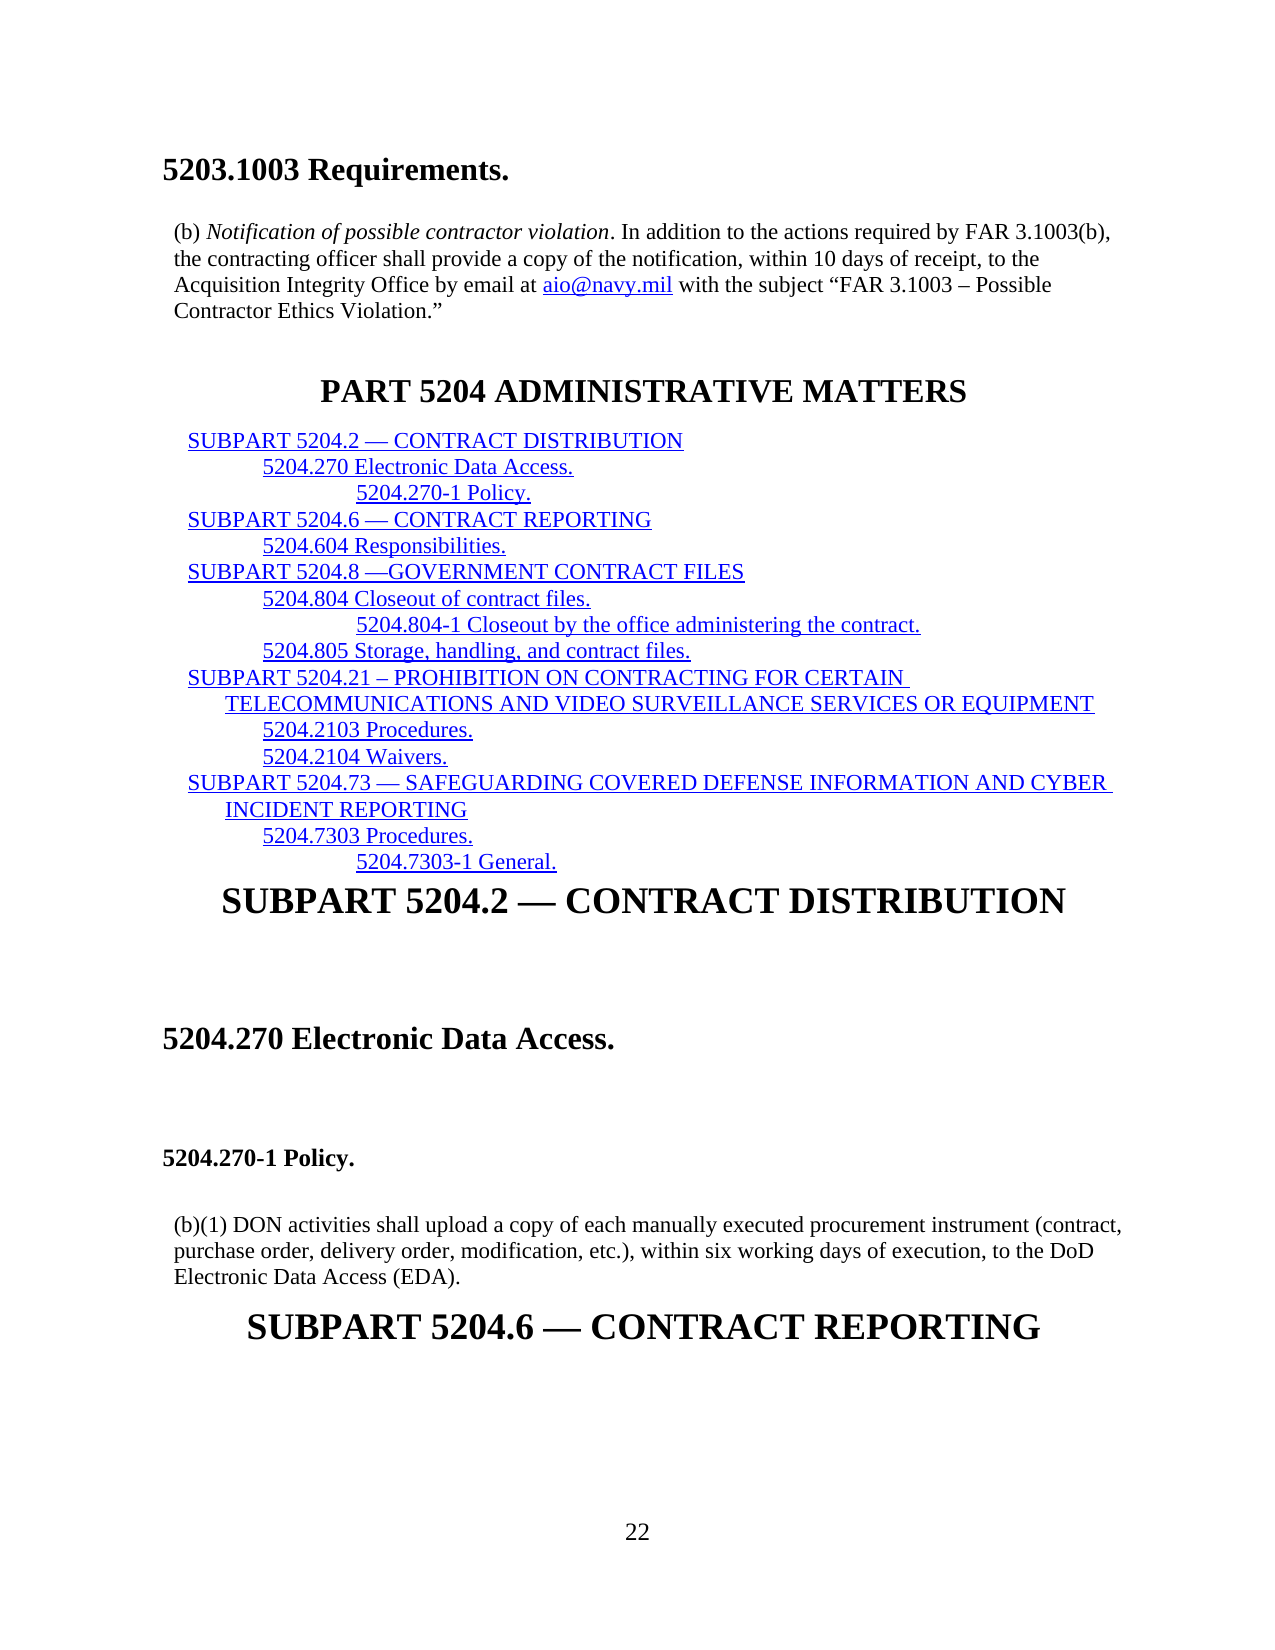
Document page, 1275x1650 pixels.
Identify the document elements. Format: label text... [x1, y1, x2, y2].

text SUBPART 5204.6 — CONTRACT REPORTING [187, 506, 1125, 532]
text 5204.2104 Waivers. [262, 743, 1125, 769]
text 5204.270-1 Policy. [356, 479, 1125, 506]
text SUBPART 5204.2 — CONTRACT DISTRIBUTION [187, 427, 1125, 453]
subtitle SUBPART 5204.2 — CONTRACT DISTRIBUTION [162, 879, 1125, 922]
text 5204.804-1 Closeout by the office administering the contract. [356, 611, 1125, 637]
subtitle 5204.270 Electronic Data Access. [162, 1019, 1125, 1057]
text 5204.804 Closeout of contract files. [262, 585, 1125, 611]
subtitle PART 5204 ADMINISTRATIVE MATTERS [162, 372, 1125, 410]
text 5204.7303 Procedures. [262, 822, 1125, 848]
text SUBPART 5204.21 – PROHIBITION ON CONTRACTING FOR CERTAIN TELECOMMUNICATIONS AND VIDEO SURVEILLANCE SERVICES OR EQUIPMENT [187, 664, 1125, 717]
subtitle 5203.1003 Requirements. [162, 150, 1125, 187]
text 5204.805 Storage, handling, and contract files. [262, 637, 1125, 664]
text 5204.7303-1 General. [356, 848, 1125, 875]
text 5204.604 Responsibilities. [262, 532, 1125, 558]
text (b)(1) DON activities shall upload a copy of each manually executed procurement instrument (contract, purchase order, delivery order, modification, etc.), within six working days of execution, to the DoD Electronic Data Access (EDA). [163, 1200, 1135, 1300]
text 5204.270 Electronic Data Access. [262, 453, 1125, 479]
text SUBPART 5204.8 —GOVERNMENT CONTRACT FILES [187, 558, 1125, 585]
text SUBPART 5204.73 — SAFEGUARDING COVERED DEFENSE INFORMATION AND CYBER INCIDENT REPORTING [187, 769, 1125, 822]
subtitle SUBPART 5204.6 — CONTRACT REPORTING [162, 1304, 1125, 1347]
text 5204.2103 Procedures. [262, 717, 1125, 743]
subtitle 5204.270-1 Policy. [162, 1143, 1125, 1172]
text (b) Notification of possible contractor violation. In addition to the actions required by FAR 3.1003(b), the contracting officer shall provide a copy of the notification, within 10 days of receipt, to the Acquisition Integrity Office by email at aio@navy.mil with the subject “FAR 3.1003 – Possible Contractor Ethics Violation.” [163, 208, 1135, 334]
